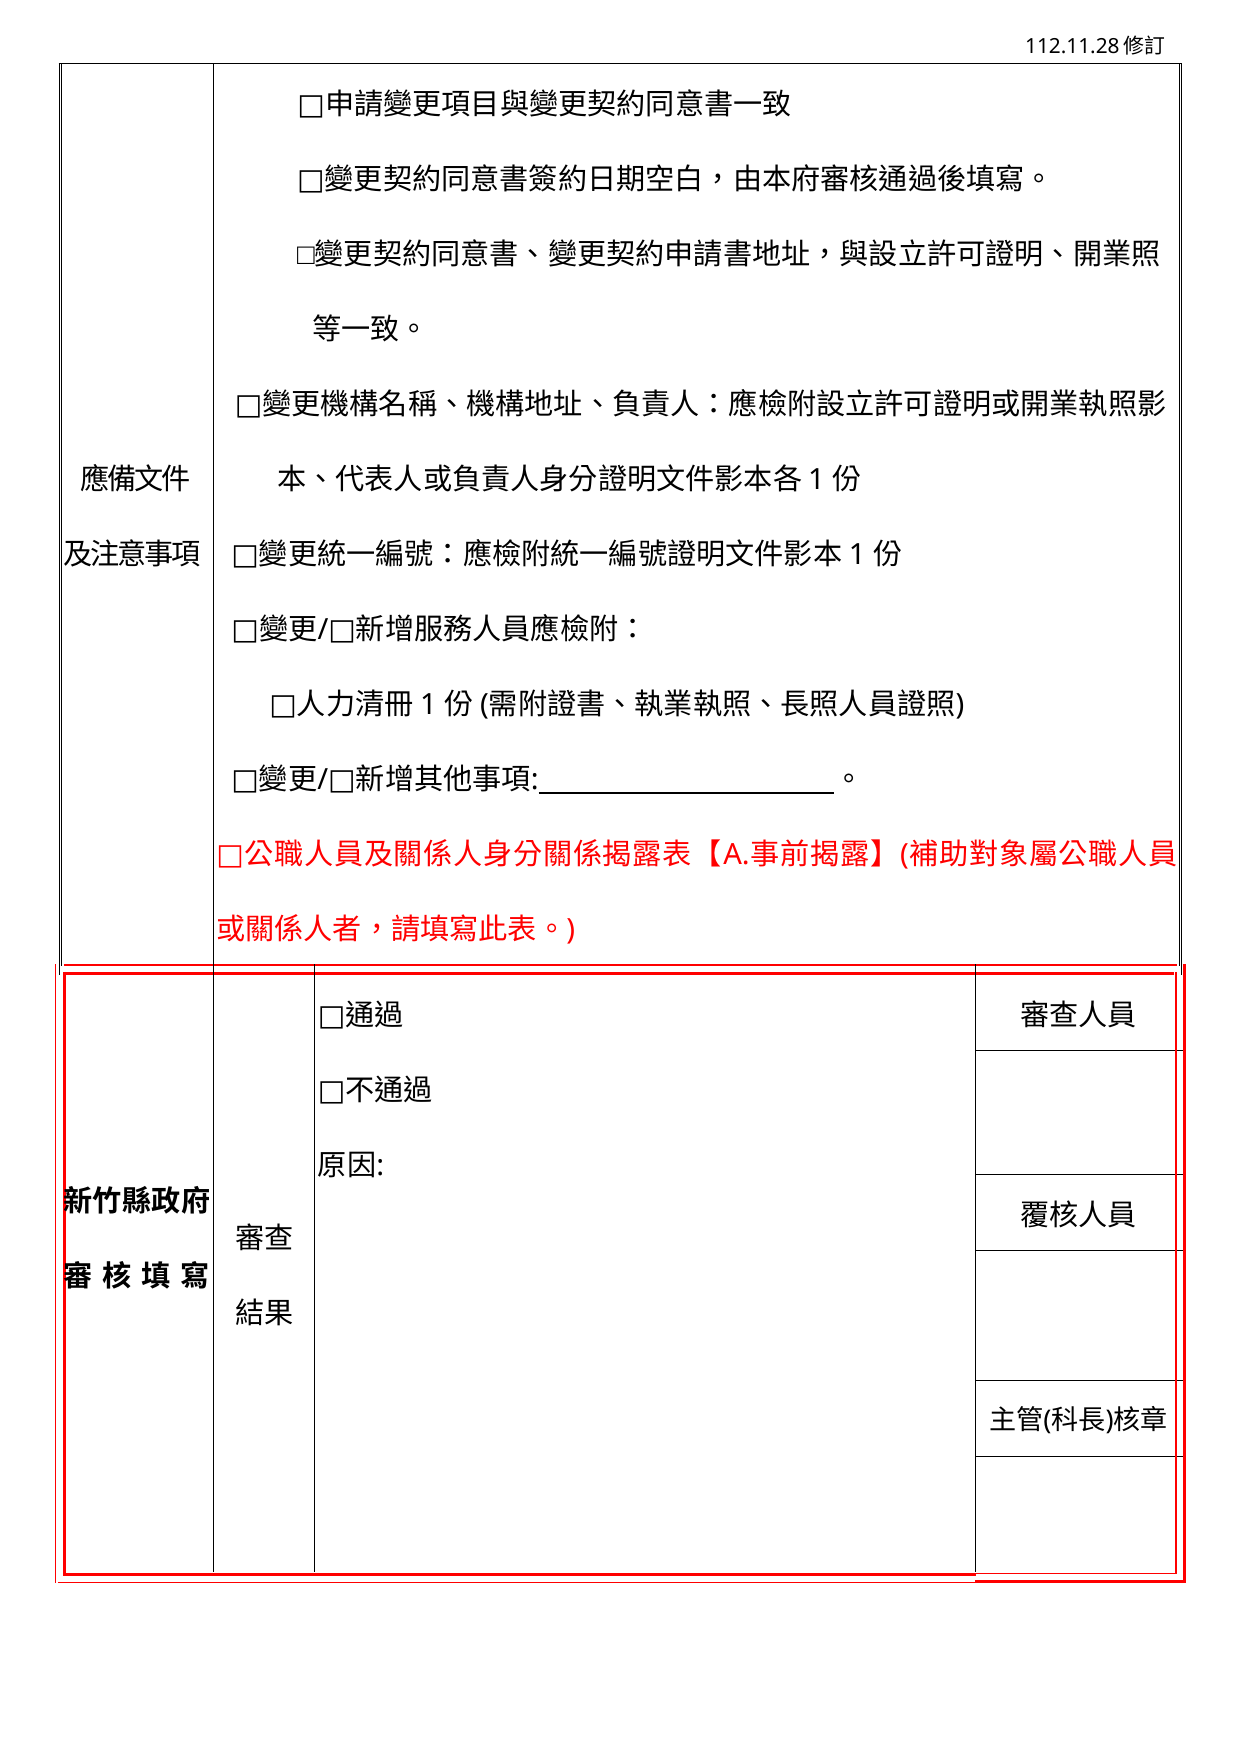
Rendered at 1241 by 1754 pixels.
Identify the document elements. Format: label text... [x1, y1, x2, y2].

table_cell □申請變更項目與變更契約同意書一致 □變更契約同意書簽約日期空白，由本府審核通過後填寫。 □變更契約同意書、變更契約申請書地址，與設立許可證明、開業照 等一致。 □變更機構名稱、機構地址、負責人：應檢附設立許可證明或開業執照影本、代表人或負責人身分證明文件影本各1 份 □變更統一編號：應檢附統一編號證明文件影本 1 份 □變更/□新增服務人員應檢附： □人力清冊 1 份 (需附證書、執業執照、長照人員證照) □變更/□新增其他事項: 。 □公職人員及關係人身分關係揭露表【A.事前揭露】(補助對象屬公職人員或關係人者，請填寫此表。) [214, 64, 1179, 964]
table_cell 主管(科長)核章 [976, 1381, 1175, 1456]
table_cell [1177, 1457, 1181, 1572]
table_cell □通過 □不通過 原因: [315, 975, 975, 1572]
table_cell 新竹縣政府審核填寫 [60, 964, 213, 1572]
table_cell [976, 1051, 1175, 1174]
table_cell 應備文件 及注意事項 [62, 64, 213, 964]
table_cell [1177, 1051, 1181, 1174]
table_cell 覆核人員 [976, 1175, 1175, 1250]
table_cell [1177, 1251, 1181, 1379]
table_cell 審查 結果 [214, 975, 314, 1572]
table_cell [976, 1457, 1175, 1572]
table_cell [976, 1251, 1175, 1379]
table_cell 審查人員 [976, 964, 1181, 1050]
